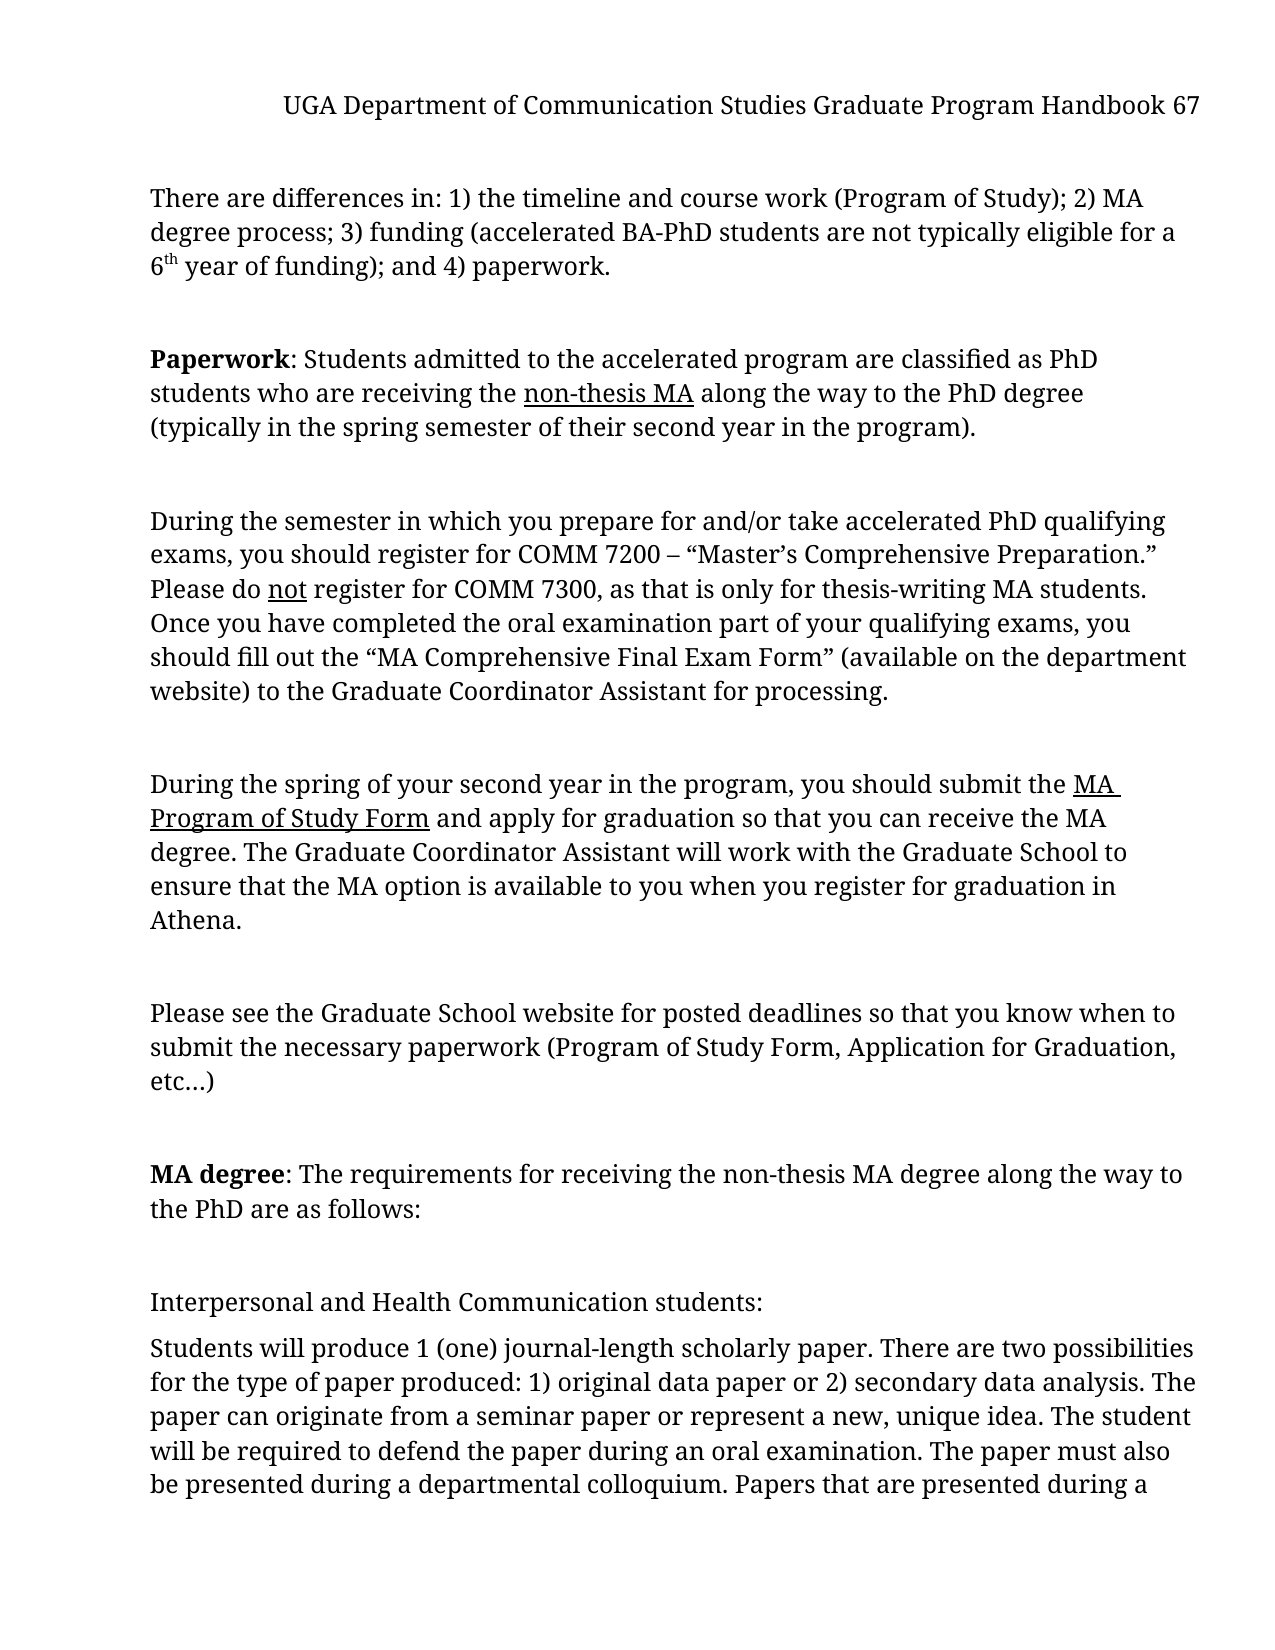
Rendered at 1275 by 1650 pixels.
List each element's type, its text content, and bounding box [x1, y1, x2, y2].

text During the semester in which you prepare for and/or take accelerated PhD qualifying exams, you should register for COMM 7200 – “Master’s Comprehensive Preparation.” Please do not register for COMM 7300, as that is only for thesis-writing MA students. Once you have completed the oral examination part of your qualifying exams, you should fill out the “MA Comprehensive Final Exam Form” (available on the department website) to the Graduate Coordinator Assistant for processing. [150, 503, 1200, 707]
text During the spring of your second year in the program, you should submit the MA Program of Study Form and apply for graduation so that you can receive the MA degree. The Graduate Coordinator Assistant will work with the Graduate School to ensure that the MA option is available to you when you register for graduation in Athena. [150, 767, 1200, 937]
text Please see the Graduate School website for posted deadlines so that you know when to submit the necessary paperwork (Program of Study Form, Application for Graduation, etc…) [150, 996, 1200, 1098]
text There are differences in: 1) the timeline and course work (Program of Study); 2) MA degree process; 3) funding (accelerated BA-PhD students are not typically eligible for a 6th year of funding); and 4) paperwork. [150, 181, 1200, 283]
text MA degree: The requirements for receiving the non-thesis MA degree along the way to the PhD are as follows: [150, 1157, 1200, 1225]
text Interpersonal and Health Communication students: [112, 1284, 1200, 1318]
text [150, 1331, 1200, 1501]
text Paperwork: Students admitted to the accelerated program are classified as PhD students who are receiving the non-thesis MA along the way to the PhD degree (typically in the spring semester of their second year in the program). [150, 342, 1200, 444]
